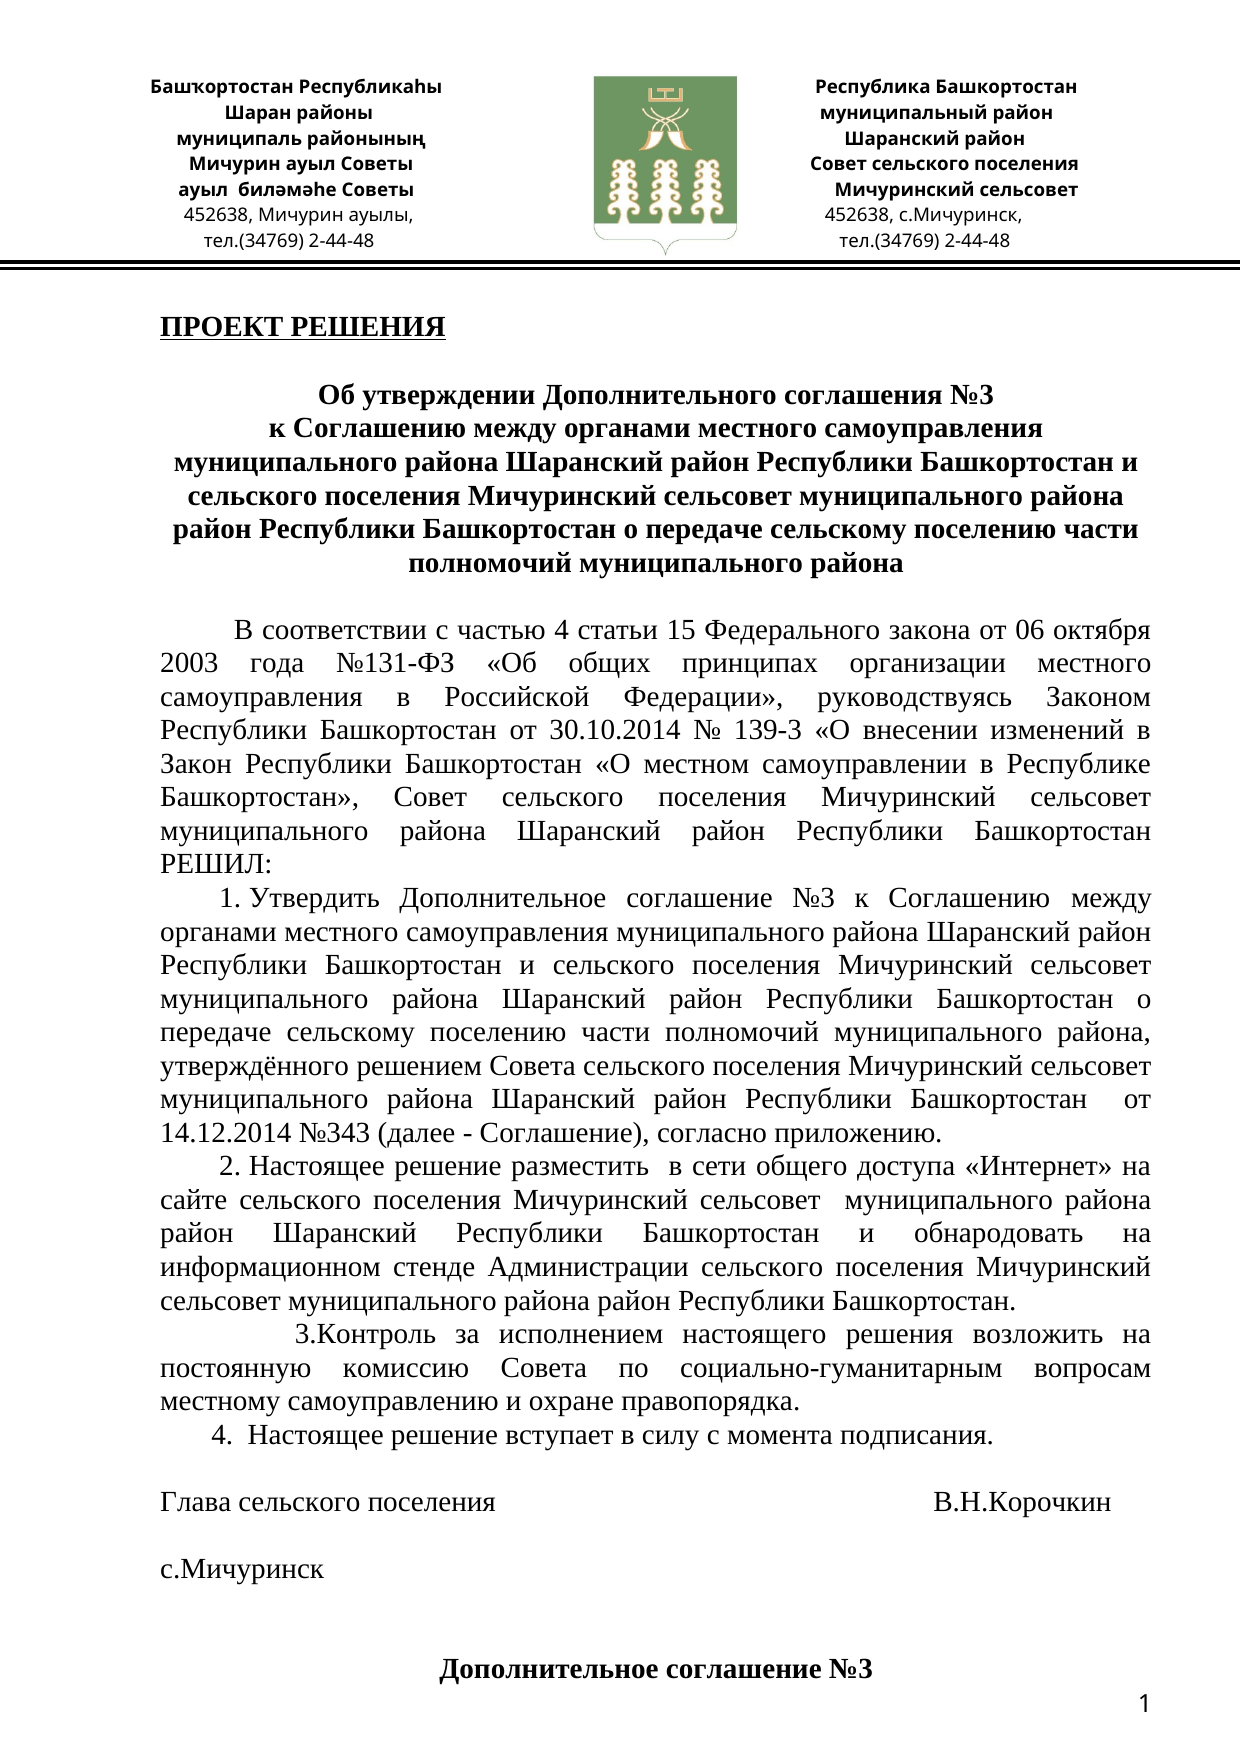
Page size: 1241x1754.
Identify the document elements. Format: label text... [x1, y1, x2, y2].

list Утвердить Дополнительное соглашение №3 к Соглашению между органами местного самоуправления муниципального района Шаранский район Республики Башкортостан и сельского поселения Мичуринский сельсовет муниципального района Шаранский район Республики Башкортостан о передаче сельскому поселению части полномочий муниципального района, утверждённого решением Совета сельского поселения Мичуринский сельсовет муниципального района Шаранский район Республики Башкортостан от 14.12.2014 №343 (далее - Соглашение), согласно приложению. [160, 880, 1152, 1148]
text Глава сельского поселения В.Н.Корочкин [160, 1484, 1152, 1517]
picture [592, 73, 739, 257]
text 4. Настоящее решение вступает в силу с момента подписания. [160, 1417, 1152, 1450]
table_header [562, 74, 768, 260]
text В соответствии с частью 4 статьи 15 Федерального закона от 06 октября 2003 года №131-ФЗ «Об общих принципах организации местного самоуправления в Российской Федерации», руководствуясь Законом Республики Башкортостан от 30.10.2014 № 139-3 «О внесении изменений в Закон Республики Башкортостан «О местном самоуправлении в Республике Башкортостан», Совет сельского поселения Мичуринский сельсовет муниципального района Шаранский район Республики Башкортостан РЕШИЛ: [160, 612, 1152, 880]
list Настоящее решение разместить в сети общего доступа «Интернет» на сайте сельского поселения Мичуринский сельсовет муниципального района район Шаранский Республики Башкортостан и обнародовать на информационном стенде Администрации сельского поселения Мичуринский сельсовет муниципального района район Республики Башкортостан. [160, 1148, 1152, 1316]
table_header Республика Башкортостан муниципальный район Шаранский район Совет сельского поселения Мичуринский сельсовет 452638, с.Мичуринск, тел.(34769) 2-44-48 [769, 74, 1240, 260]
text Дополнительное соглашение №3 [160, 1652, 1152, 1685]
text Об утверждении Дополнительного соглашения №3 [160, 377, 1152, 411]
text к Соглашению между органами местного самоуправления муниципального района Шаранский район Республики Башкортостан и сельского поселения Мичуринский сельсовет муниципального района район Республики Башкортостан о передаче сельскому поселению части полномочий муниципального района [160, 411, 1152, 578]
table_header Башҡортостан Республикаһы Шаран районы муниципаль районының Мичурин ауыл Советы ауыл биләмәһе Советы 452638, Мичурин ауылы, тел.(34769) 2-44-48 [0, 74, 562, 260]
title ПРОЕКТ РЕШЕНИЯ [160, 309, 1152, 343]
text с.Мичуринск [160, 1551, 1152, 1584]
text 3.Контроль за исполнением настоящего решения возложить на постоянную комиссию Совета по социально-гуманитарным вопросам местному самоуправлению и охране правопорядка. [160, 1316, 1152, 1417]
